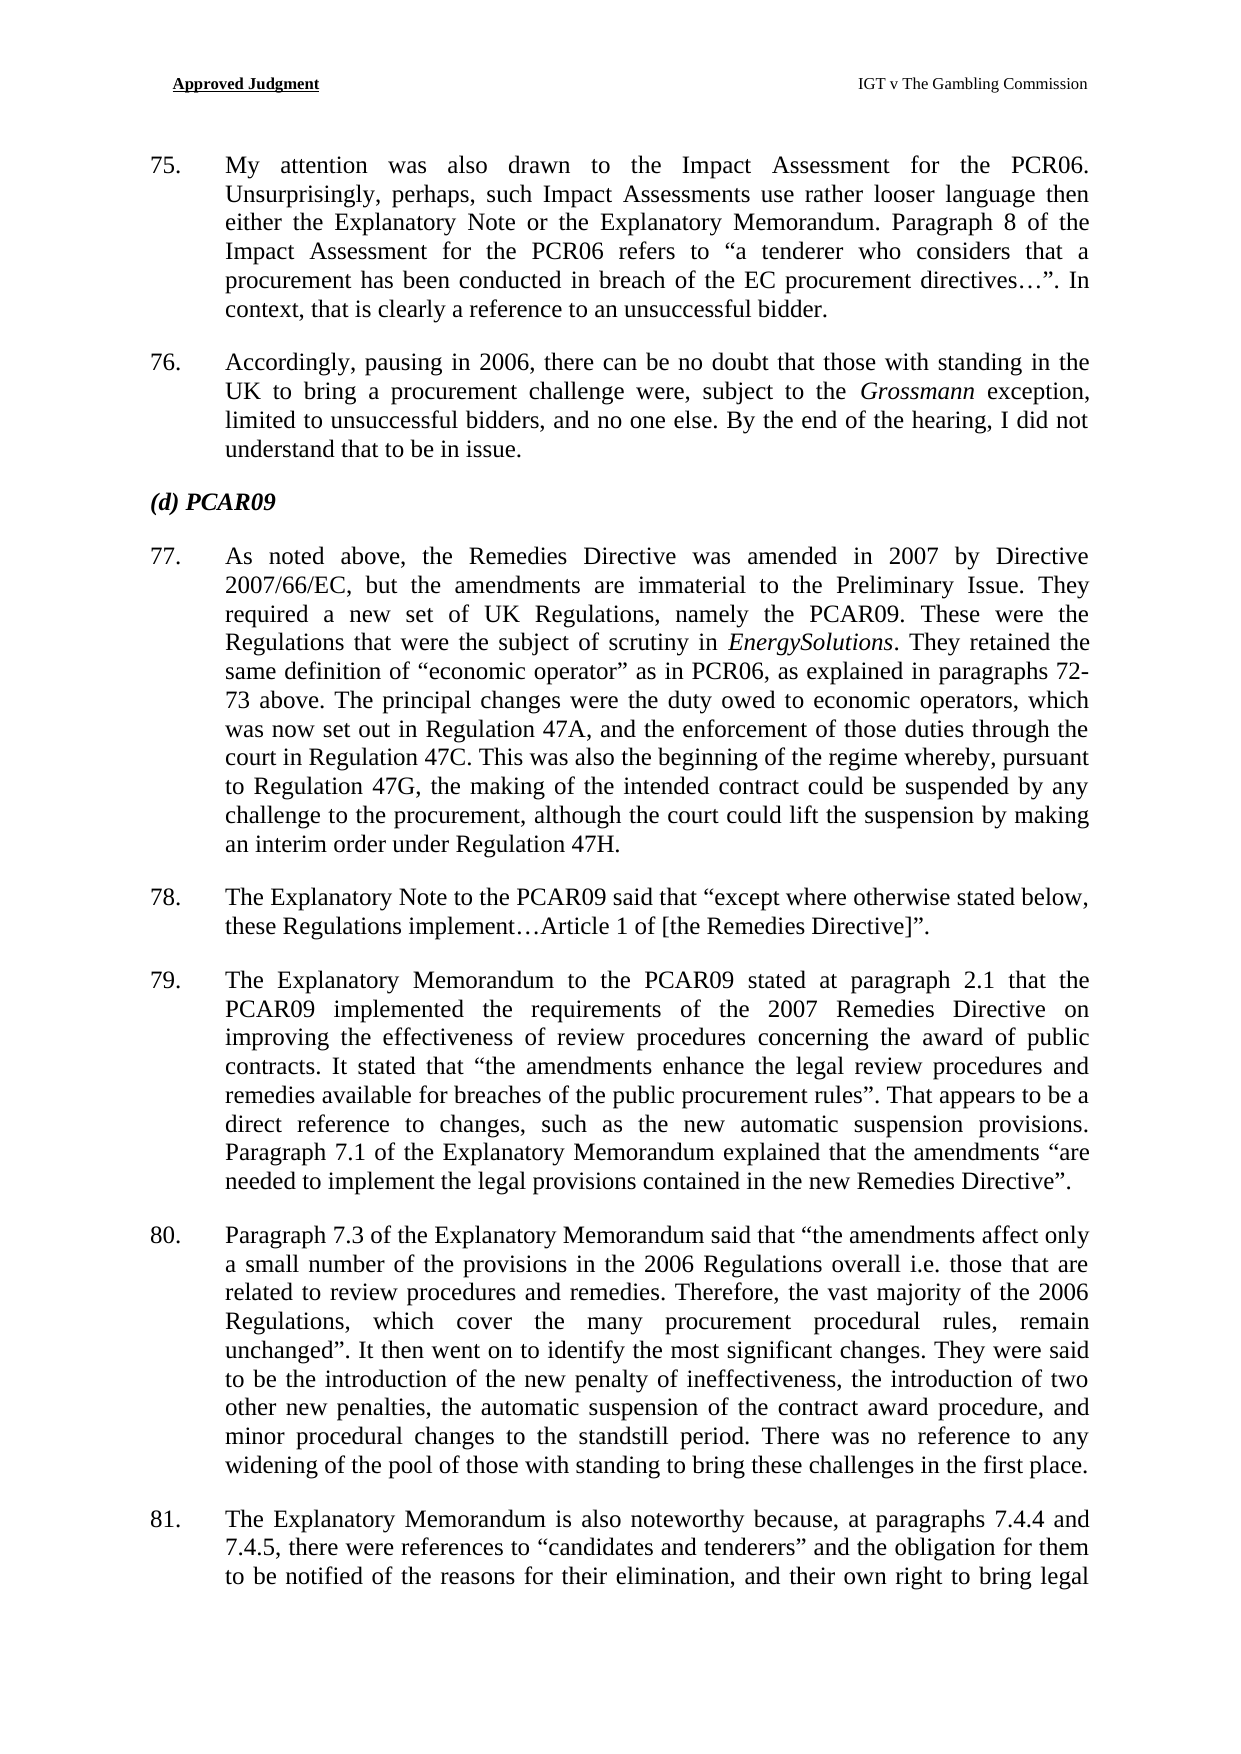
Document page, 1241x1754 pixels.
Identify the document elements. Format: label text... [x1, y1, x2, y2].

text As noted above, the Remedies Directive was amended in 2007 by Directive 2007/66/EC, but the amendments are immaterial to the Preliminary Issue. They required a new set of UK Regulations, namely the PCAR09. These were the Regulations that were the subject of scrutiny in EnergySolutions. They retained the same definition of “economic operator” as in PCR06, as explained in paragraphs 72-73 above. The principal changes were the duty owed to economic operators, which was now set out in Regulation 47A, and the enforcement of those duties through the court in Regulation 47C. This was also the beginning of the regime whereby, pursuant to Regulation 47G, the making of the intended contract could be suspended by any challenge to the procurement, although the court could lift the suspension by making an interim order under Regulation 47H. [150, 541, 1090, 857]
text The Explanatory Note to the PCAR09 said that “except where otherwise stated below, these Regulations implement…Article 1 of [the Remedies Directive]”. [150, 882, 1090, 940]
text The Explanatory Memorandum to the PCAR09 stated at paragraph 2.1 that the PCAR09 implemented the requirements of the 2007 Remedies Directive on improving the effectiveness of review procedures concerning the award of public contracts. It stated that “the amendments enhance the legal review procedures and remedies available for breaches of the public procurement rules”. That appears to be a direct reference to changes, such as the new automatic suspension provisions. Paragraph 7.1 of the Explanatory Memorandum explained that the amendments “are needed to implement the legal provisions contained in the new Remedies Directive”. [150, 965, 1090, 1195]
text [150, 1504, 1090, 1590]
text My attention was also drawn to the Impact Assessment for the PCR06. Unsurprisingly, perhaps, such Impact Assessments use rather looser language then either the Explanatory Note or the Explanatory Memorandum. Paragraph 8 of the Impact Assessment for the PCR06 refers to “a tenderer who considers that a procurement has been conducted in breach of the EC procurement directives…”. In context, that is clearly a reference to an unsuccessful bidder. [150, 150, 1090, 322]
text Accordingly, pausing in 2006, there can be no doubt that those with standing in the UK to bring a procurement challenge were, subject to the Grossmann exception, limited to unsuccessful bidders, and no one else. By the end of the hearing, I did not understand that to be in issue. [150, 347, 1090, 462]
list (d) PCAR09 [150, 487, 1090, 516]
text Paragraph 7.3 of the Explanatory Memorandum said that “the amendments affect only a small number of the provisions in the 2006 Regulations overall i.e. those that are related to review procedures and remedies. Therefore, the vast majority of the 2006 Regulations, which cover the many procurement procedural rules, remain unchanged”. It then went on to identify the most significant changes. They were said to be the introduction of the new penalty of ineffectiveness, the introduction of two other new penalties, the automatic suspension of the contract award procedure, and minor procedural changes to the standstill period. There was no reference to any widening of the pool of those with standing to bring these challenges in the first place. [150, 1220, 1090, 1479]
